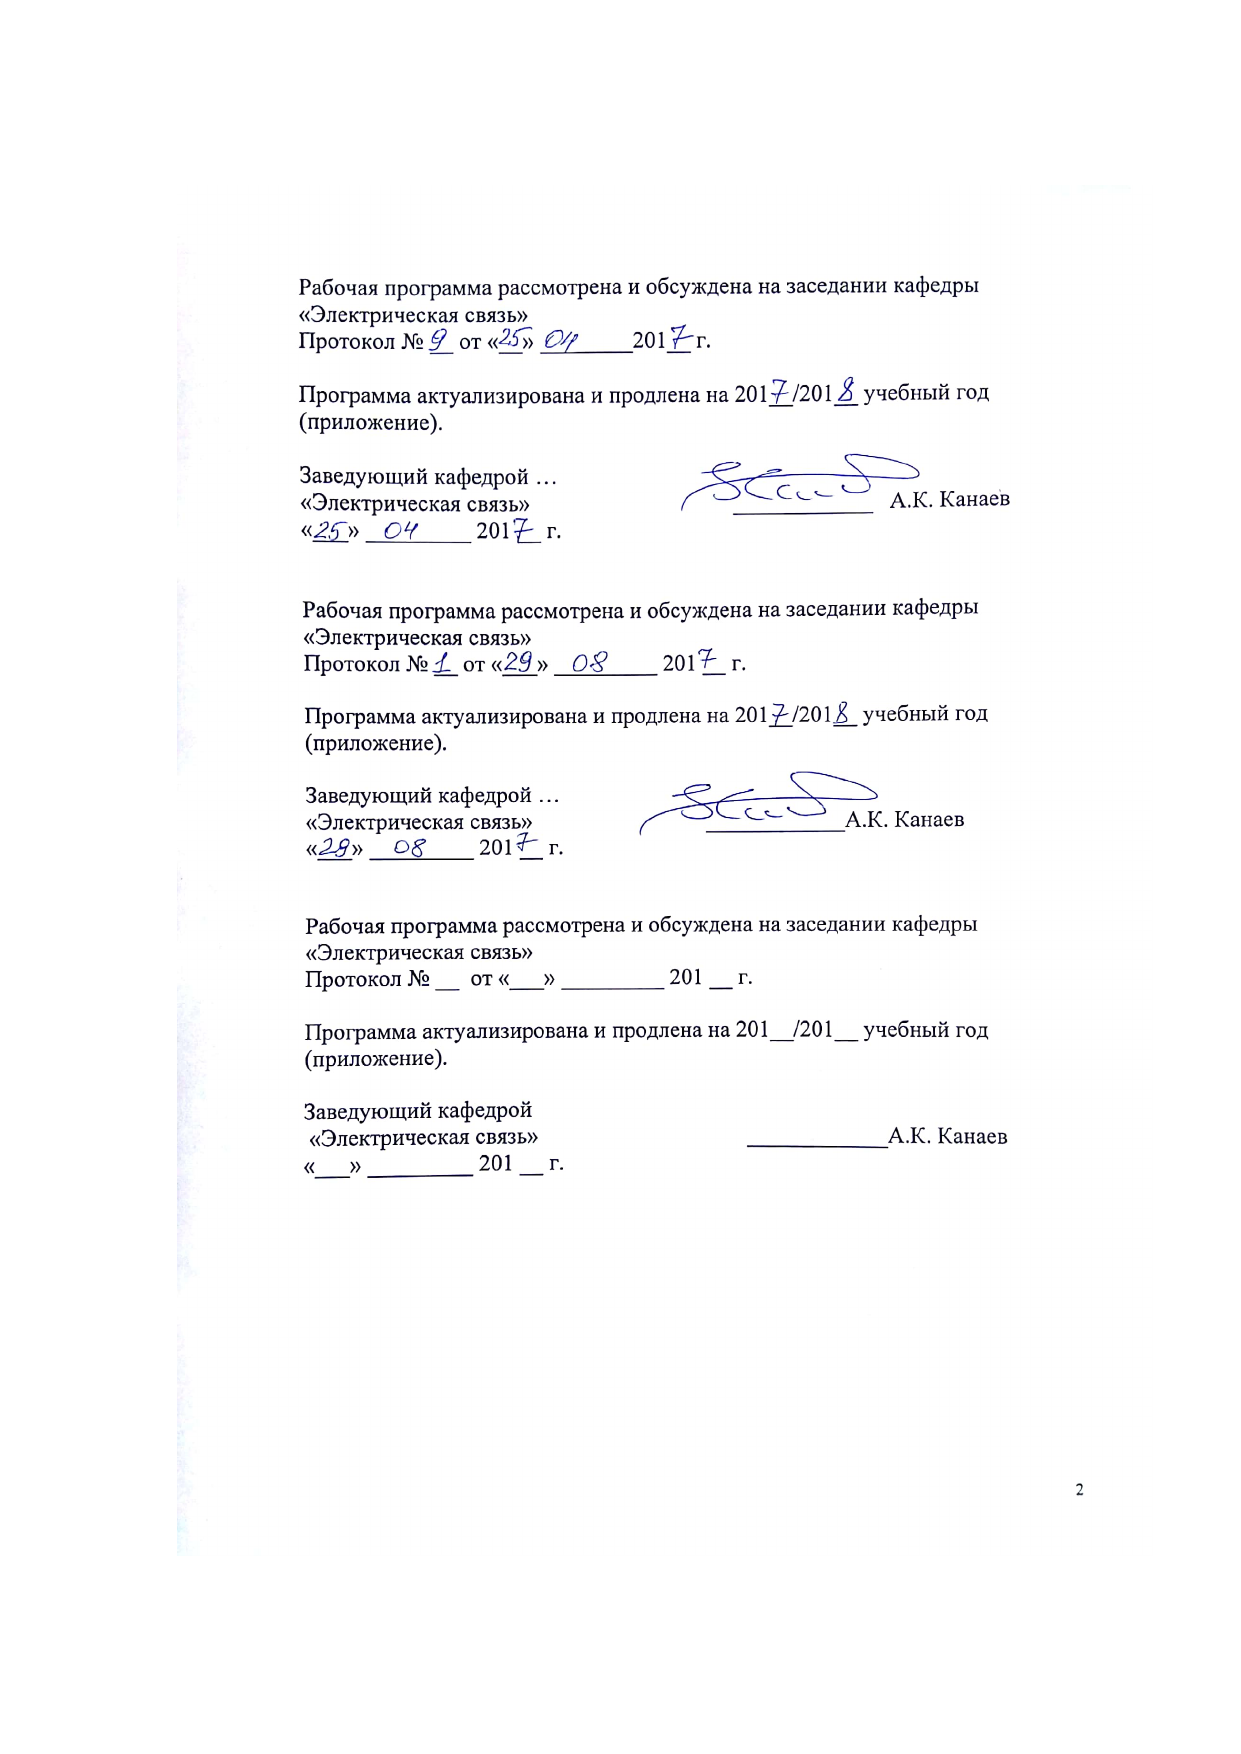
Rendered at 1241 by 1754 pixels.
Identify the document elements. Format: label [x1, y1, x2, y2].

picture [177, 185, 1153, 1556]
